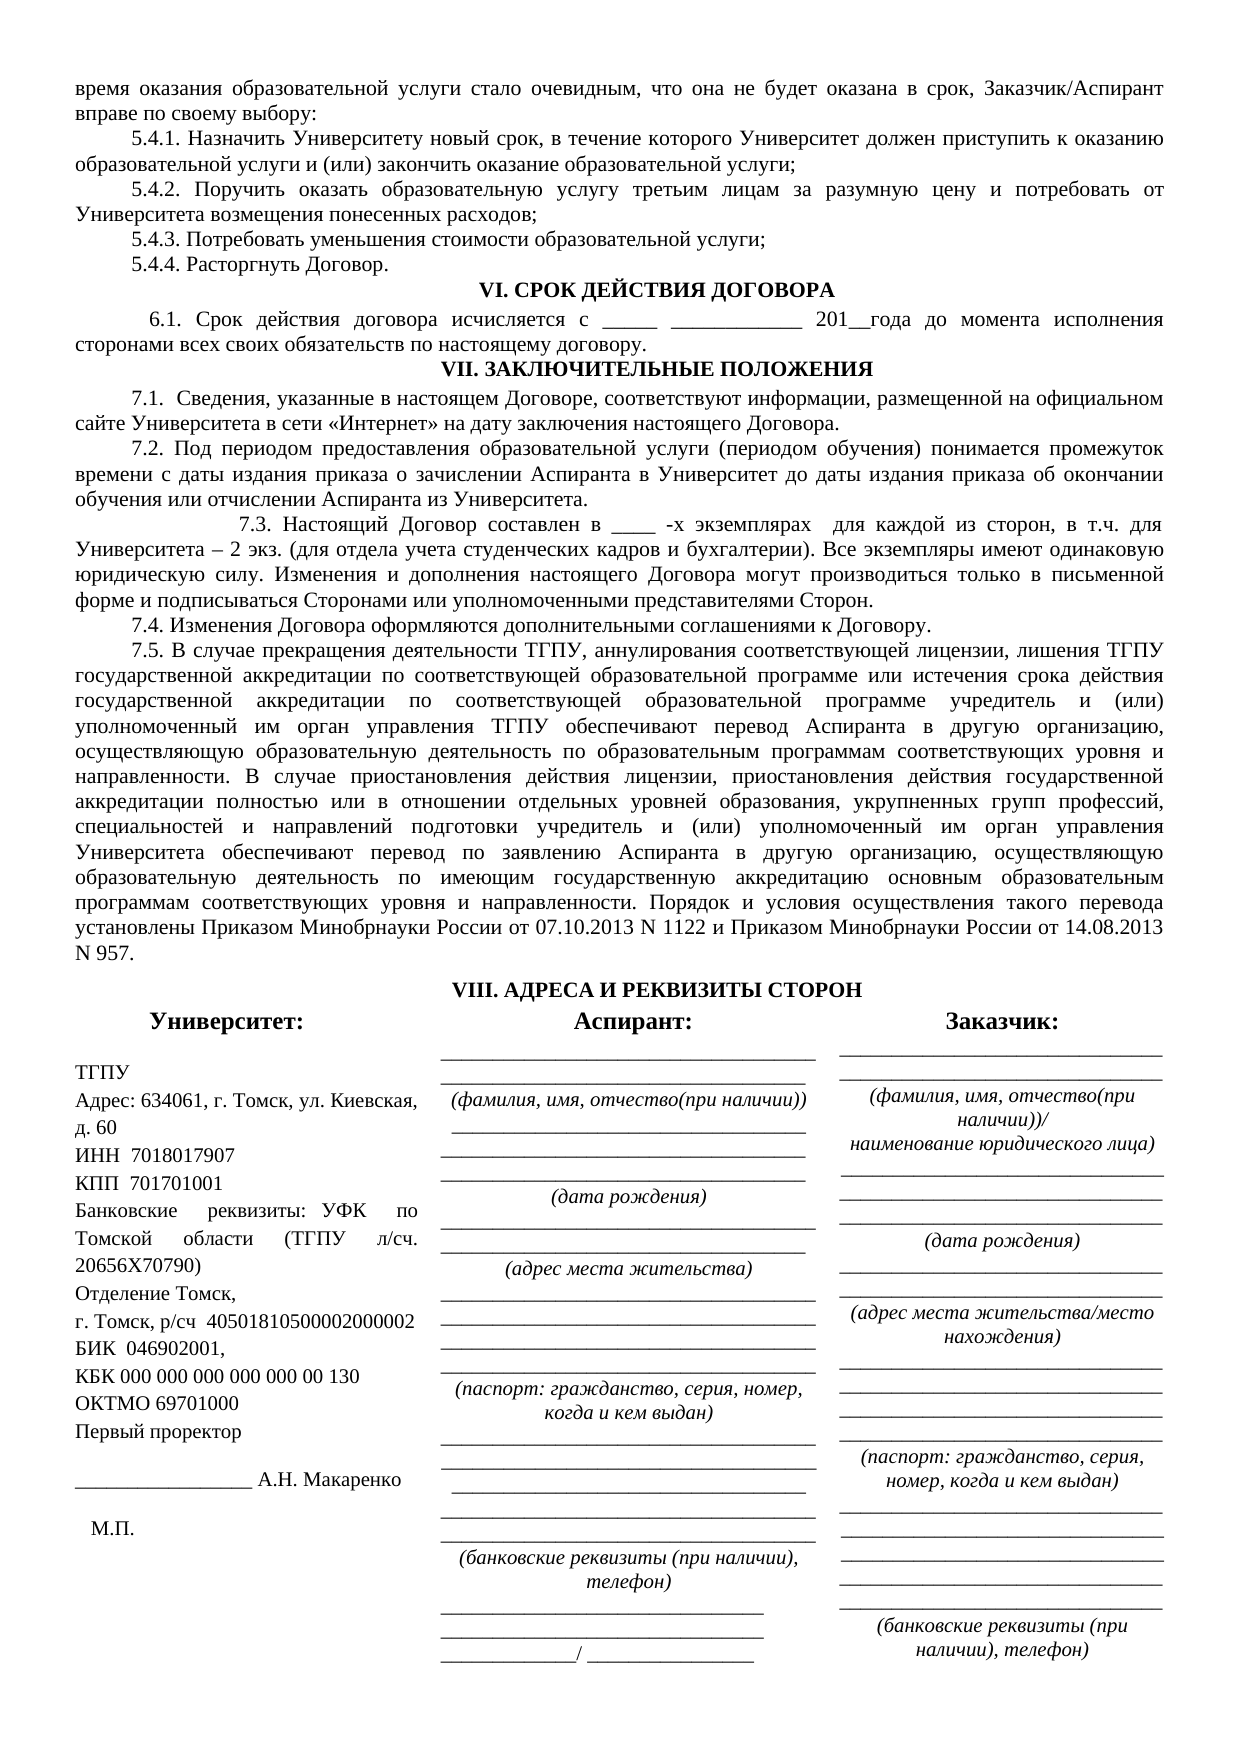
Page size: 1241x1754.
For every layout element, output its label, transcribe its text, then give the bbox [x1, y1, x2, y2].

text 5.4.4. Расторгнуть Договор. [75, 251, 1165, 277]
text 7.5. В случае прекращения деятельности ТГПУ, аннулирования соответствующей лицензии, лишения ТГПУ государственной аккредитации по соответствующей образовательной программе или истечения срока действия государственной аккредитации по соответствующей образовательной программе учредитель и (или) уполномоченный им орган управления ТГПУ обеспечивают перевод Аспиранта в другую организацию, осуществляющую образовательную деятельность по образовательным программам соответствующих уровня и направленности. В случае приостановления действия лицензии, приостановления действия государственной аккредитации полностью или в отношении отдельных уровней образования, укрупненных групп профессий, специальностей и направлений подготовки учредитель и (или) уполномоченный им орган управления Университета обеспечивают перевод по заявлению Аспиранта в другую организацию, осуществляющую образовательную деятельность по имеющим государственную аккредитацию основным образовательным программам соответствующих уровня и направленности. Порядок и условия осуществления такого перевода установлены Приказом Минобрнауки России от 07.10.2013 N 1122 и Приказом Минобрнауки России от 14.08.2013 N 957. [75, 637, 1165, 965]
text 6.1. Срок действия договора исчисляется с _____ ____________ 201__года до момента исполнения сторонами всех своих обязательств по настоящему договору. [75, 306, 1165, 356]
text VII. ЗАКЛЮЧИТЕЛЬНЫЕ ПОЛОЖЕНИЯ [75, 356, 1165, 381]
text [75, 75, 1165, 125]
text 7.3. Настоящий Договор составлен в ____ -х экземплярах для каждой из сторон, в т.ч. для Университета – 2 экз. (для отдела учета студенческих кадров и бухгалтерии). Все экземпляры имеют одинаковую юридическую силу. Изменения и дополнения настоящего Договора могут производиться только в письменной форме и подписываться Сторонами или уполномоченными представителями Сторон. [75, 511, 1165, 612]
text 5.4.2. Поручить оказать образовательную услугу третьим лицам за разумную цену и потребовать от Университета возмещения понесенных расходов; [75, 176, 1165, 226]
text 7.2. Под периодом предоставления образовательной услуги (периодом обучения) понимается промежуток времени с даты издания приказа о зачислении Аспиранта в Университет до даты издания приказа об окончании обучения или отчислении Аспиранта из Университета. [75, 435, 1165, 511]
text VI. СРОК ДЕЙСТВИЯ ДОГОВОРА [75, 277, 1165, 302]
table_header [64, 1006, 429, 1665]
text VIII. АДРЕСА И РЕКВИЗИТЫ СТОРОН [75, 977, 1165, 1002]
text 5.4.3. Потребовать уменьшения стоимости образовательной услуги; [75, 226, 1165, 251]
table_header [429, 1006, 828, 1665]
text 5.4.1. Назначить Университету новый срок, в течение которого Университет должен приступить к оказанию образовательной услуги и (или) закончить оказание образовательной услуги; [75, 125, 1165, 176]
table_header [828, 1006, 1176, 1665]
text 7.1. Сведения, указанные в настоящем Договоре, соответствуют информации, размещенной на официальном сайте Университета в сети «Интернет» на дату заключения настоящего Договора. [75, 385, 1165, 435]
text 7.4. Изменения Договора оформляются дополнительными соглашениями к Договору. [75, 612, 1165, 637]
